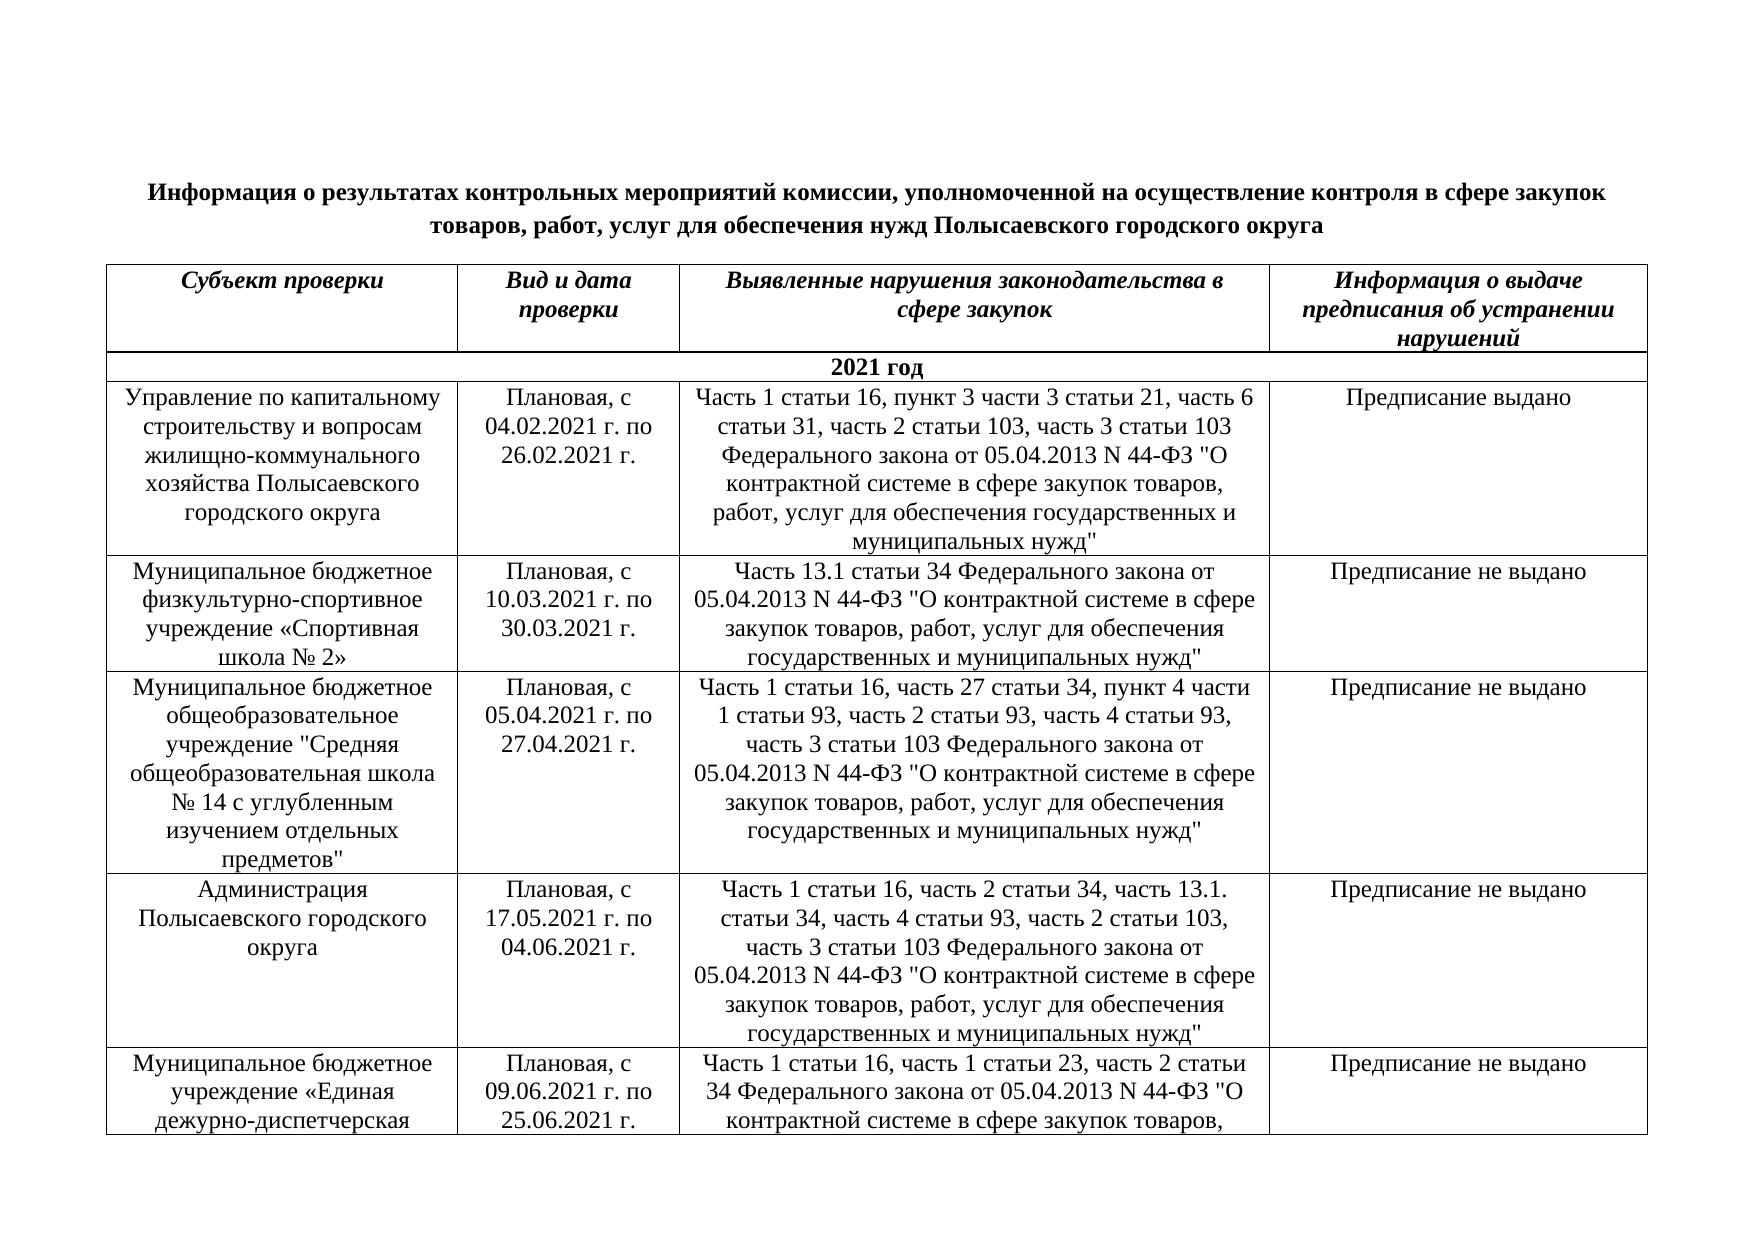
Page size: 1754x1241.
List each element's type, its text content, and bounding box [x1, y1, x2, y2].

table_header Вид и дата проверки [458, 265, 679, 351]
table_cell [1270, 1048, 1647, 1134]
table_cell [458, 1048, 679, 1134]
table_cell Плановая, с 17.05.2021 г. по 04.06.2021 г. [458, 874, 679, 1047]
table_cell Плановая, с 10.03.2021 г. по 30.03.2021 г. [458, 556, 679, 671]
table_header Субъект проверки [107, 265, 457, 351]
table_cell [107, 1048, 457, 1134]
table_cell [680, 1048, 1269, 1134]
table_cell Часть 1 статьи 16, часть 2 статьи 34, часть 13.1. статьи 34, часть 4 статьи 93, часть 2 статьи 103, часть 3 статьи 103 Федерального закона от 05.04.2013 N 44-ФЗ "О контрактной системе в сфере закупок товаров, работ, услуг для обеспечения государственных и муниципальных нужд" [680, 874, 1269, 1047]
table_cell 2021 год [107, 353, 1647, 381]
table_cell Администрация Полысаевского городского округа [107, 874, 457, 1047]
table_cell Предписание выдано [1270, 382, 1647, 555]
table_cell Часть 1 статьи 16, часть 27 статьи 34, пункт 4 части 1 статьи 93, часть 2 статьи 93, часть 4 статьи 93, часть 3 статьи 103 Федерального закона от 05.04.2013 N 44-ФЗ "О контрактной системе в сфере закупок товаров, работ, услуг для обеспечения государственных и муниципальных нужд" [680, 672, 1269, 873]
table_cell Плановая, с 05.04.2021 г. по 27.04.2021 г. [458, 672, 679, 873]
table_cell Предписание не выдано [1270, 556, 1647, 671]
table_cell Часть 1 статьи 16, пункт 3 части 3 статьи 21, часть 6 статьи 31, часть 2 статьи 103, часть 3 статьи 103 Федерального закона от 05.04.2013 N 44-ФЗ "О контрактной системе в сфере закупок товаров, работ, услуг для обеспечения государственных и муниципальных нужд" [680, 382, 1269, 555]
table_cell Управление по капитальному строительству и вопросам жилищно-коммунального хозяйства Полысаевского городского округа [107, 382, 457, 555]
table_header Выявленные нарушения законодательства в сфере закупок [680, 265, 1269, 351]
table_cell Муниципальное бюджетное физкультурно-спортивное учреждение «Спортивная школа № 2» [107, 556, 457, 671]
table_cell Плановая, с 04.02.2021 г. по 26.02.2021 г. [458, 382, 679, 555]
table_header Информация о выдаче предписания об устранении нарушений [1270, 265, 1647, 351]
table_cell Предписание не выдано [1270, 874, 1647, 1047]
table_cell Предписание не выдано [1270, 672, 1647, 873]
table_cell Часть 13.1 статьи 34 Федерального закона от 05.04.2013 N 44-ФЗ "О контрактной системе в сфере закупок товаров, работ, услуг для обеспечения государственных и муниципальных нужд" [680, 556, 1269, 671]
text Информация о результатах контрольных мероприятий комиссии, уполномоченной на осуществление контроля в сфере закупок товаров, работ, услуг для обеспечения нужд Полысаевского городского округа [118, 177, 1636, 239]
table_cell Муниципальное бюджетное общеобразовательное учреждение "Средняя общеобразовательная школа № 14 с углубленным изучением отдельных предметов" [107, 672, 457, 873]
